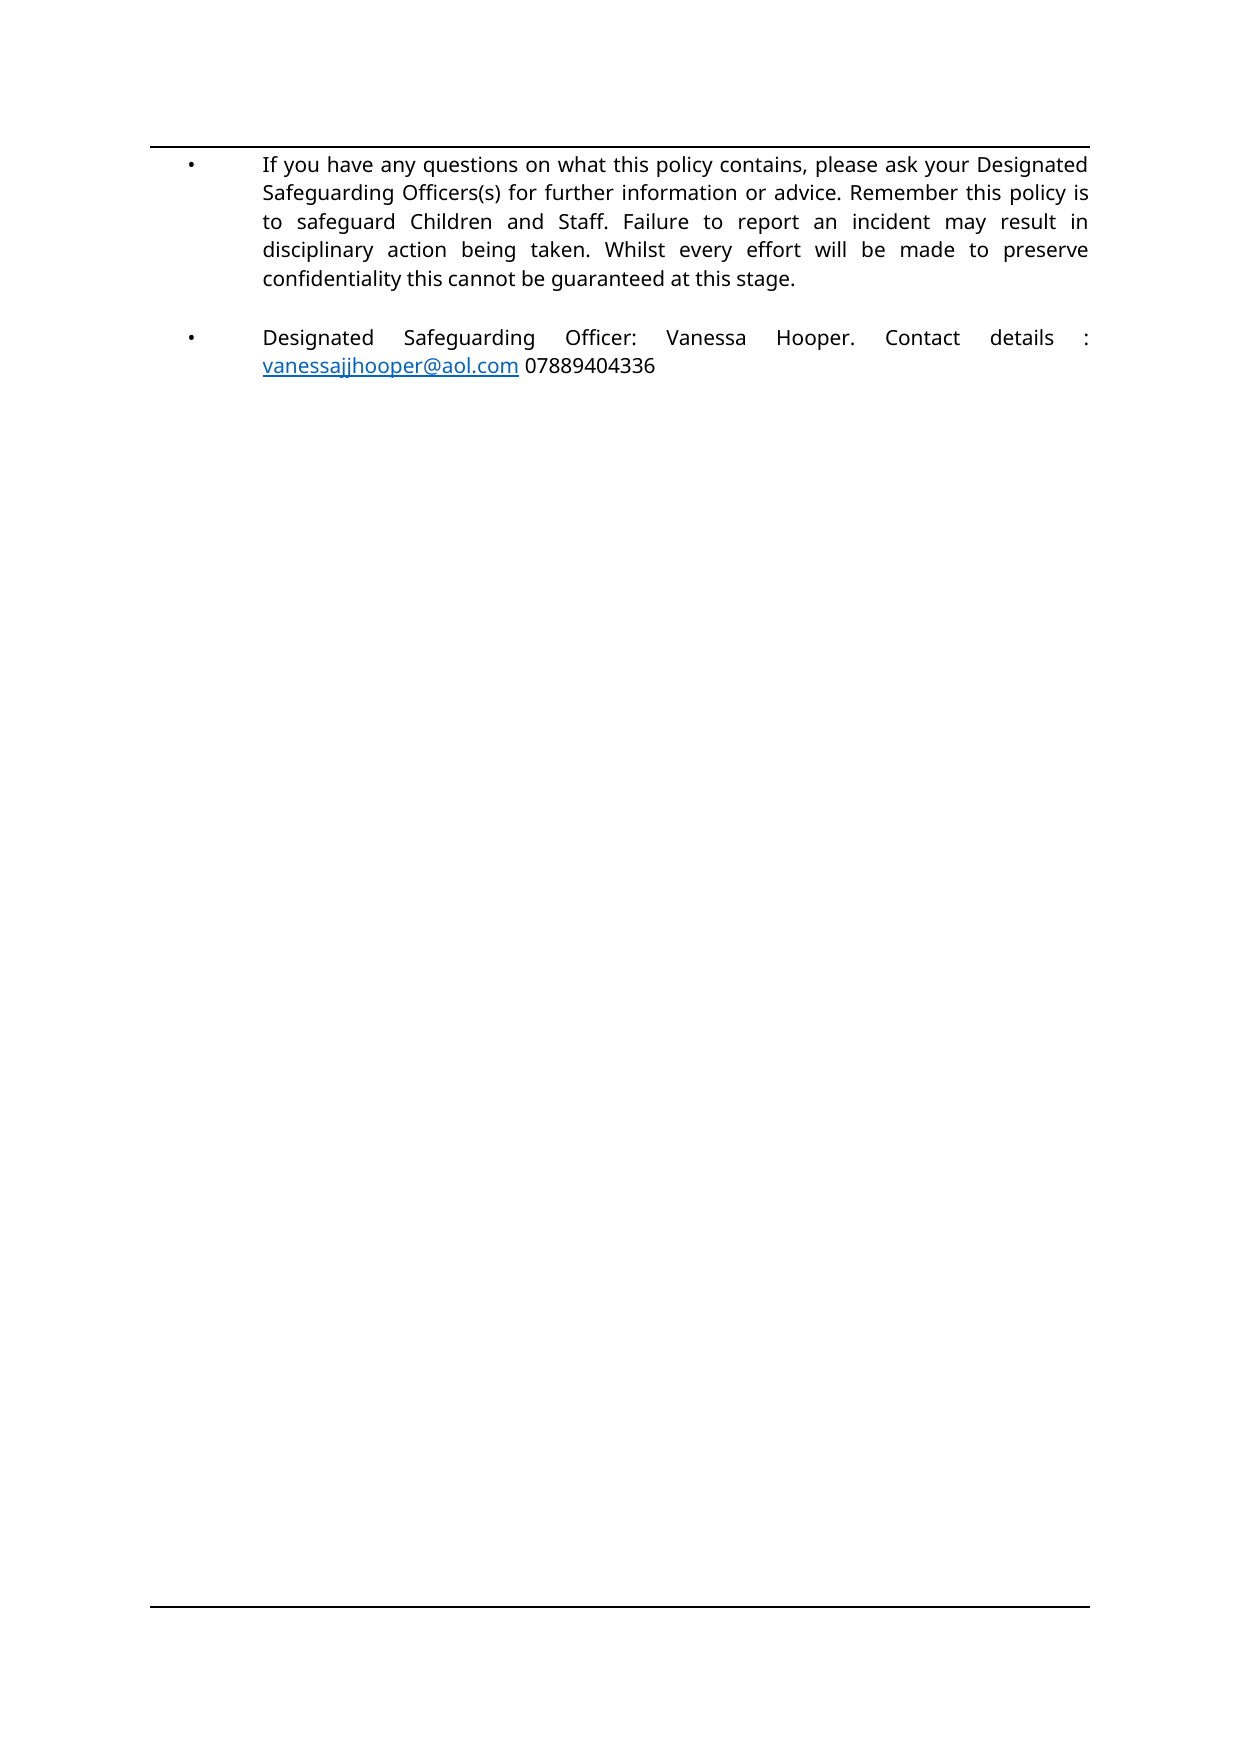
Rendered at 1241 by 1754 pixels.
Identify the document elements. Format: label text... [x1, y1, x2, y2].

list Designated Safeguarding Officer: Vanessa Hooper. Contact details : vanessajjhooper@aol.com 07889404336 [187, 323, 1090, 380]
list If you have any questions on what this policy contains, please ask your Designated Safeguarding Officers(s) for further information or advice. Remember this policy is to safeguard Children and Staff. Failure to report an incident may result in disciplinary action being taken. Whilst every effort will be made to preserve confidentiality this cannot be guaranteed at this stage. [187, 150, 1090, 292]
